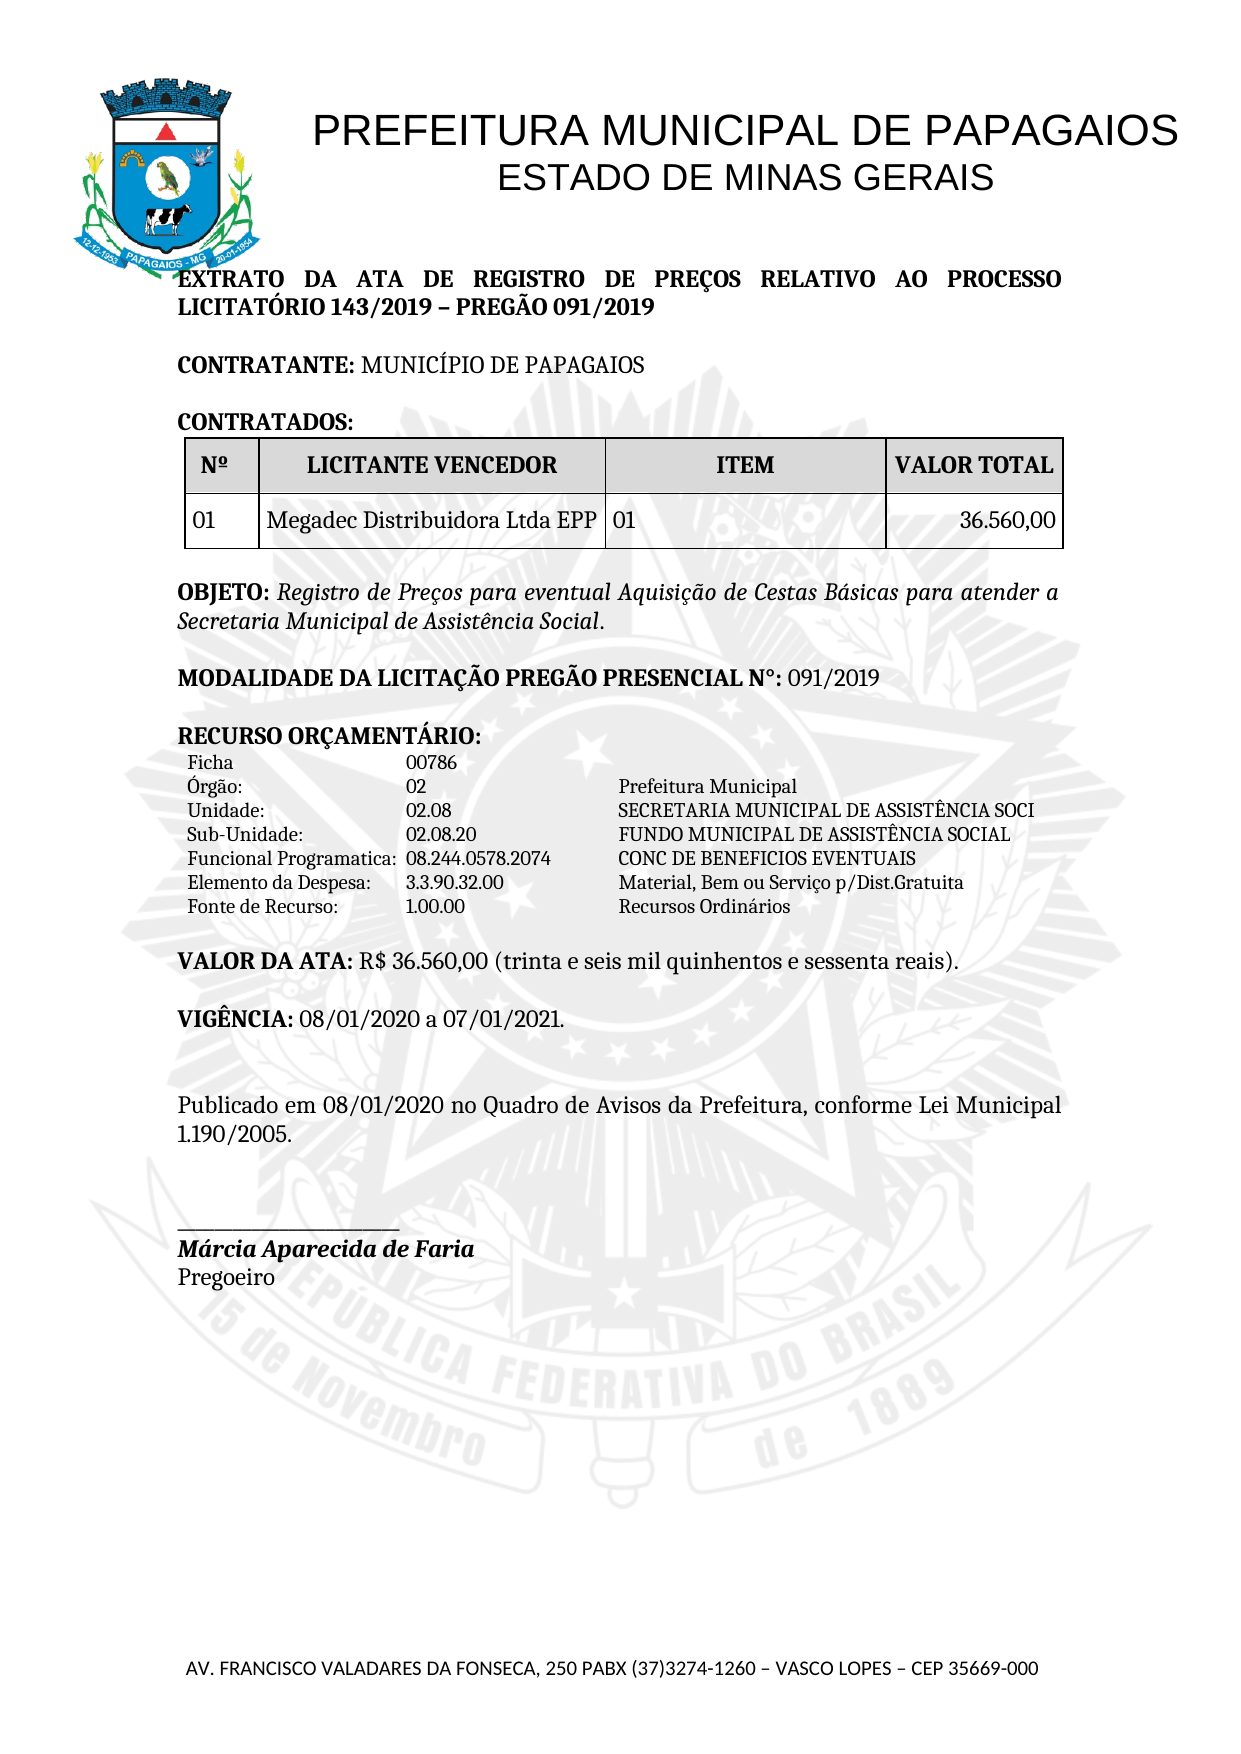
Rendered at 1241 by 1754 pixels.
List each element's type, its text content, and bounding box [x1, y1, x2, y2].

picture [191, 255, 205, 263]
table_cell 01 [186, 494, 258, 548]
table_header LICITANTE VENCEDOR [260, 439, 605, 492]
text Pregoeiro [177, 1263, 1063, 1292]
text VALOR DA ATA: R$ 36.560,00 (trinta e seis mil quinhentos e sessenta reais). [177, 947, 1063, 976]
picture [217, 256, 225, 262]
text Elemento da Despesa: 3.3.90.32.00 Material, Bem ou Serviço p/Dist.Gratuita [177, 870, 1063, 894]
text Márcia Aparecida de Faria [177, 1234, 1063, 1263]
text ________________________ [177, 1206, 1063, 1234]
text CONTRATADOS: [177, 408, 1063, 437]
text Unidade: 02.08 SECRETARIA MUNICIPAL DE ASSISTÊNCIA SOCI [177, 798, 1063, 822]
text Ficha 00786 [177, 751, 1063, 774]
table_header ITEM [606, 439, 885, 492]
table_cell 36.560,00 [887, 494, 1062, 548]
text CONTRATANTE: MUNICÍPIO DE PAPAGAIOS [177, 351, 1063, 379]
picture [72, 73, 262, 281]
text RECURSO ORÇAMENTÁRIO: [177, 722, 1063, 751]
text Órgão: 02 Prefeitura Municipal [177, 774, 1063, 798]
text Fonte de Recurso: 1.00.00 Recursos Ordinários [177, 894, 1063, 918]
text Funcional Programatica: 08.244.0578.2074 CONC DE BENEFICIOS EVENTUAIS [177, 846, 1063, 870]
table_header Nº [186, 439, 258, 492]
picture [88, 361, 1153, 1509]
table_header VALOR TOTAL [887, 439, 1062, 492]
text Publicado em 08/01/2020 no Quadro de Avisos da Prefeitura, conforme Lei Municipal 1.190/2005. [177, 1091, 1063, 1148]
text EXTRATO DA ATA DE REGISTRO DE PREÇOS RELATIVO AO PROCESSO LICITATÓRIO 143/2019 – PREGÃO 091/2019 [177, 264, 1063, 322]
text OBJETO: Registro de Preços para eventual Aquisição de Cestas Básicas para atender a Secretaria Municipal de Assistência Social. [177, 578, 1063, 636]
picture [237, 240, 252, 250]
text MODALIDADE DA LICITAÇÃO PREGÃO PRESENCIAL N°: 091/2019 [177, 664, 1063, 693]
table_cell Megadec Distribuidora Ltda EPP [260, 494, 605, 548]
text Sub-Unidade: 02.08.20 FUNDO MUNICIPAL DE ASSISTÊNCIA SOCIAL [177, 822, 1063, 846]
text VIGÊNCIA: 08/01/2020 a 07/01/2021. [177, 1004, 1063, 1033]
table_cell 01 [606, 494, 885, 548]
